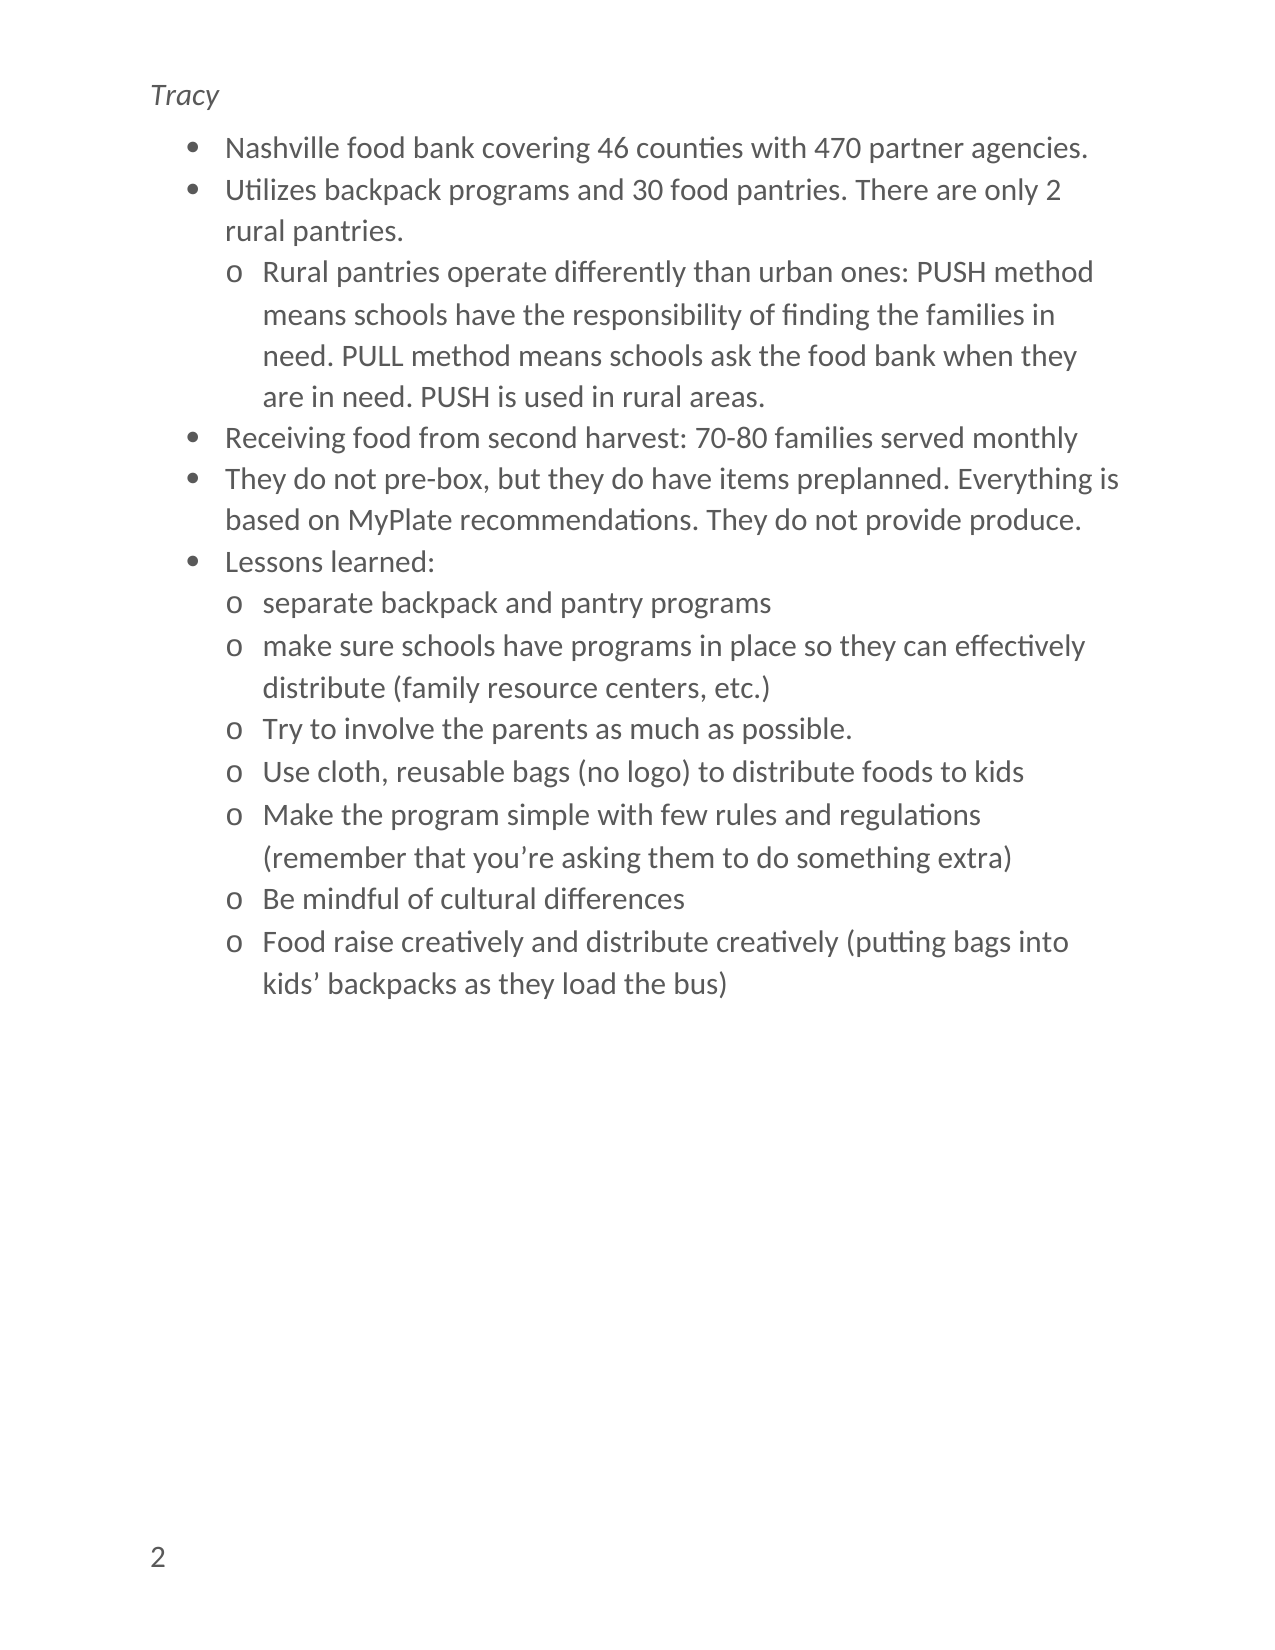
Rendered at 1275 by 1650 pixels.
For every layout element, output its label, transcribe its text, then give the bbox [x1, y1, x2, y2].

list They do not pre-box, but they do have items preplanned. Everything is based on MyPlate recommendations. They do not provide produce. [187, 459, 1125, 539]
list Rural pantries operate differently than urban ones: PUSH method means schools have the responsibility of finding the families in need. PULL method means schools ask the food bank when they are in need. PUSH is used in rural areas. [225, 252, 1125, 415]
list separate backpack and pantry programs [225, 583, 1125, 622]
list Try to involve the parents as much as possible. [225, 709, 1125, 749]
list Nashville food bank covering 46 counties with 470 partner agencies. [187, 129, 1125, 167]
list Use cloth, reusable bags (no logo) to distribute foods to kids [225, 752, 1125, 792]
list Utilizes backpack programs and 30 food pantries. There are only 2 rural pantries. [187, 170, 1125, 249]
list Receiving food from second harvest: 70-80 families served monthly [187, 418, 1125, 456]
text Tracy [150, 75, 1125, 113]
list Make the program simple with few rules and regulations (remember that you’re asking them to do something extra) [225, 795, 1125, 876]
list Food raise creatively and distribute creatively (putting bags into kids’ backpacks as they load the bus) [225, 922, 1125, 1003]
list make sure schools have programs in place so they can effectively distribute (family resource centers, etc.) [225, 626, 1125, 706]
list Lessons learned: [187, 542, 1125, 580]
list Be mindful of cultural differences [225, 879, 1125, 919]
